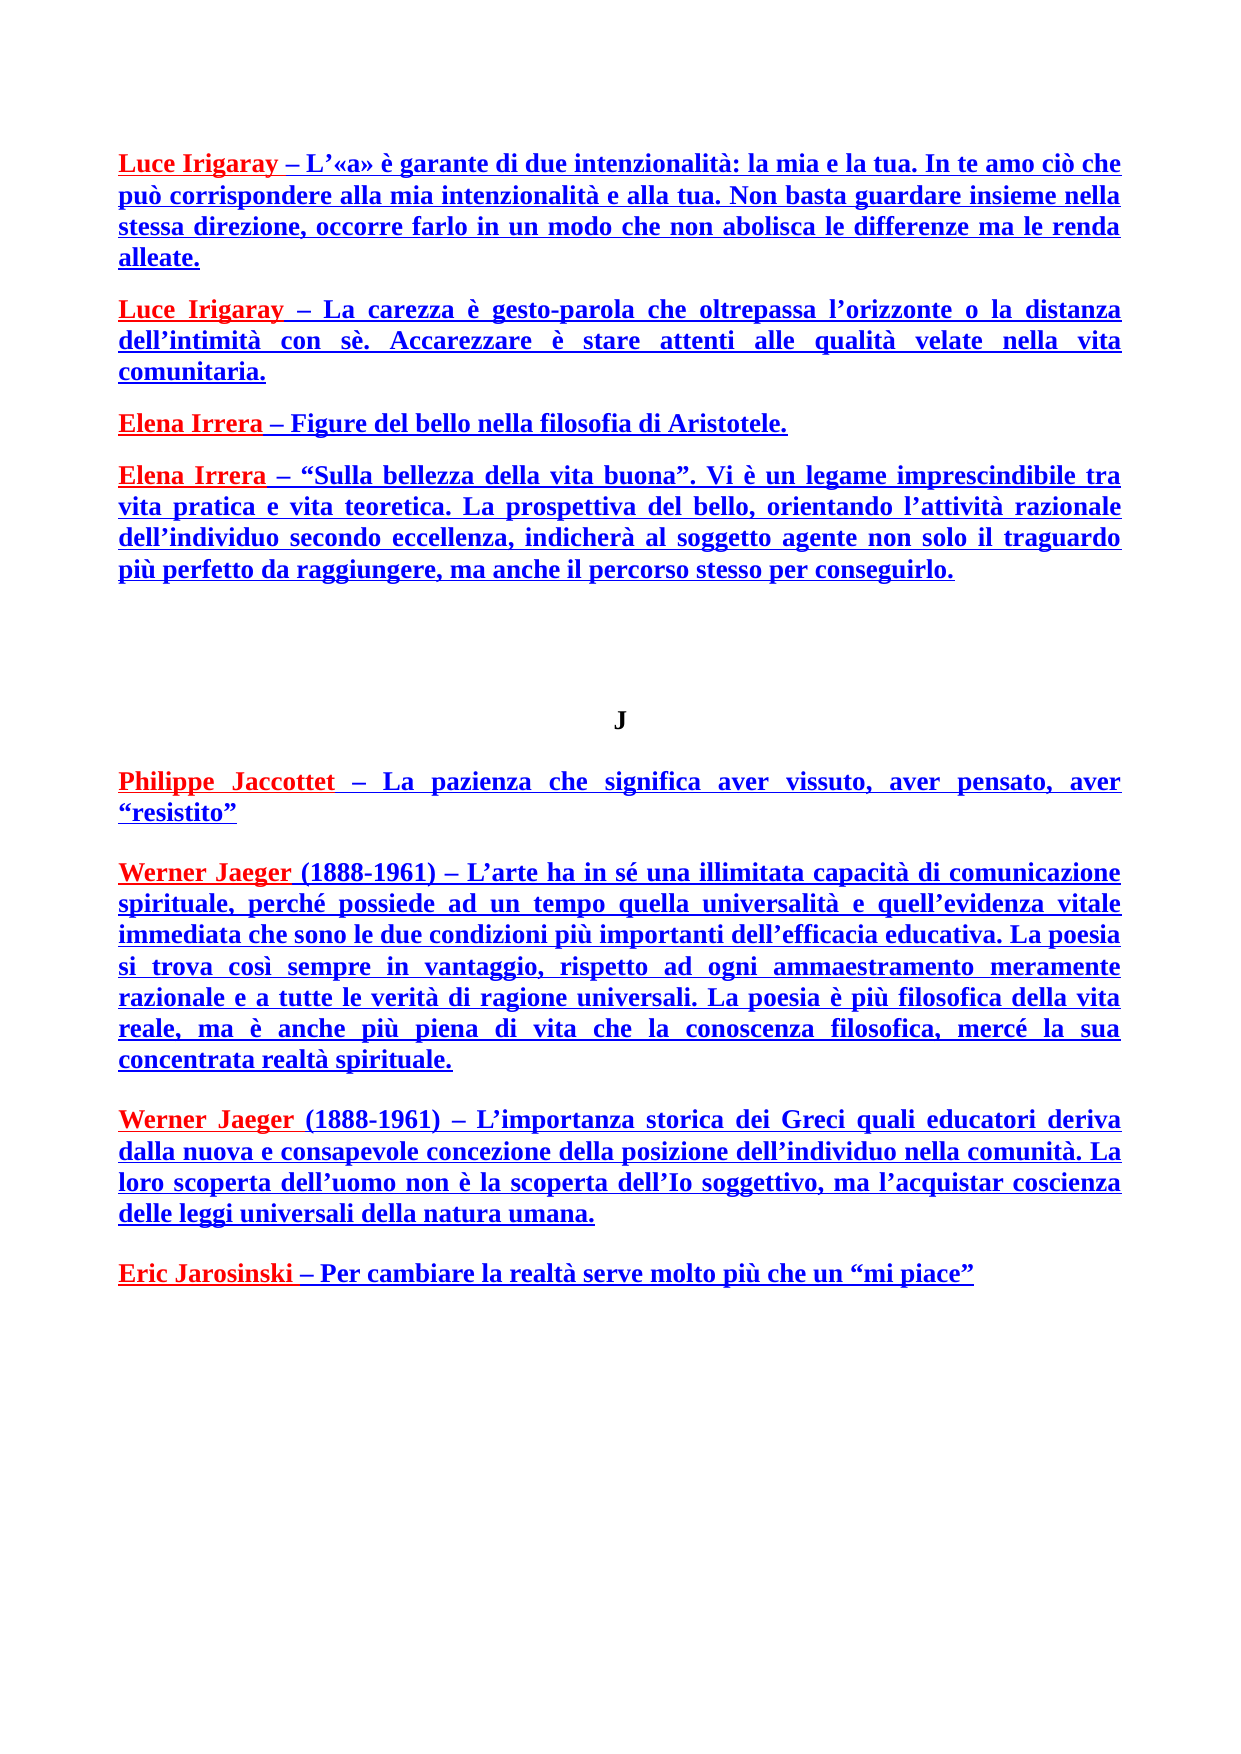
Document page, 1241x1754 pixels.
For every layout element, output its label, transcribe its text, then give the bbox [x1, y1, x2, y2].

subtitle Werner Jaeger (1888-1961) – L’importanza storica dei Greci quali educatori deriva dalla nuova e consapevole concezione della posizione dell’individuo nella comunità. La loro scoperta dell’uomo non è la scoperta dell’Io soggettivo, ma l’acquistar coscienza delle leggi universali della natura umana. [118, 1194, 1122, 1228]
text Luce Irigaray – La carezza è gesto-parola che oltrepassa l’orizzonte o la distanza dell’intimità con sè. Accarezzare è stare attenti alle qualità velate nella vita comunitaria. [118, 353, 1122, 386]
subtitle Elena Irrera – “Sulla bellezza della vita buona”. Vi è un legame imprescindibile tra vita pratica e vita teoretica. La prospettiva del bello, orientando l’attività razionale dell’individuo secondo eccellenza, indicherà al soggetto agente non solo il traguardo più perfetto da raggiungere, ma anche il percorso stesso per conseguirlo. [118, 459, 1122, 518]
subtitle Werner Jaeger (1888-1961) – L’importanza storica dei Greci quali educatori deriva dalla nuova e consapevole concezione della posizione dell’individuo nella comunità. La loro scoperta dell’uomo non è la scoperta dell’Io soggettivo, ma l’acquistar coscienza delle leggi universali della natura umana. [118, 1132, 1122, 1162]
text Philippe Jaccottet – La pazienza che significa aver vissuto, aver pensato, aver “resistito” [118, 793, 1122, 827]
subtitle Elena Irrera – “Sulla bellezza della vita buona”. Vi è un legame imprescindibile tra vita pratica e vita teoretica. La prospettiva del bello, orientando l’attività razionale dell’individuo secondo eccellenza, indicherà al soggetto agente non solo il traguardo più perfetto da raggiungere, ma anche il percorso stesso per conseguirlo. [118, 550, 1122, 584]
subtitle Werner Jaeger (1888-1961) – L’importanza storica dei Greci quali educatori deriva dalla nuova e consapevole concezione della posizione dell’individuo nella comunità. La loro scoperta dell’uomo non è la scoperta dell’Io soggettivo, ma l’acquistar coscienza delle leggi universali della natura umana. [118, 1163, 1122, 1193]
subtitle Werner Jaeger (1888-1961) – L’arte ha in sé una illimitata capacità di comunicazione spirituale, perché possiede ad un tempo quella universalità e quell’evidenza vitale immediata che sono le due condizioni più importanti dell’efficacia educativa. La poesia si trova così sempre in vantaggio, rispetto ad ogni ammaestramento meramente razionale e a tutte le verità di ragione universali. La poesia è più filosofica della vita reale, ma è anche più piena di vita che la conoscenza filosofica, mercé la sua concentrata realtà spirituale. [118, 916, 1122, 1074]
subtitle Luce Irigaray – L’«a» è garante di due intenzionalità: la mia e la tua. In te amo ciò che può corrispondere alla mia intenzionalità e alla tua. Non basta guardare insieme nella stessa direzione, occorre farlo in un modo che non abolisca le differenze ma le renda alleate. [118, 148, 1122, 175]
subtitle Eric Jarosinski – Per cambiare la realtà serve molto più che un “mi piace” [118, 1257, 1122, 1288]
subtitle Elena Irrera – “Sulla bellezza della vita buona”. Vi è un legame imprescindibile tra vita pratica e vita teoretica. La prospettiva del bello, orientando l’attività razionale dell’individuo secondo eccellenza, indicherà al soggetto agente non solo il traguardo più perfetto da raggiungere, ma anche il percorso stesso per conseguirlo. [118, 519, 1122, 549]
subtitle Werner Jaeger (1888-1961) – L’importanza storica dei Greci quali educatori deriva dalla nuova e consapevole concezione della posizione dell’individuo nella comunità. La loro scoperta dell’uomo non è la scoperta dell’Io soggettivo, ma l’acquistar coscienza delle leggi universali della natura umana. [118, 1103, 1122, 1131]
subtitle Werner Jaeger (1888-1961) – L’arte ha in sé una illimitata capacità di comunicazione spirituale, perché possiede ad un tempo quella universalità e quell’evidenza vitale immediata che sono le due condizioni più importanti dell’efficacia educativa. La poesia si trova così sempre in vantaggio, rispetto ad ogni ammaestramento meramente razionale e a tutte le verità di ragione universali. La poesia è più filosofica della vita reale, ma è anche più piena di vita che la conoscenza filosofica, mercé la sua concentrata realtà spirituale. [118, 856, 1122, 914]
subtitle Luce Irigaray – L’«a» è garante di due intenzionalità: la mia e la tua. In te amo ciò che può corrispondere alla mia intenzionalità e alla tua. Non basta guardare insieme nella stessa direzione, occorre farlo in un modo che non abolisca le differenze ma le renda alleate. [118, 176, 1122, 272]
text Luce Irigaray – La carezza è gesto-parola che oltrepassa l’orizzonte o la distanza dell’intimità con sè. Accarezzare è stare attenti alle qualità velate nella vita comunitaria. [118, 293, 1122, 320]
subtitle Elena Irrera – Figure del bello nella filosofia di Aristotele. [118, 407, 1122, 438]
subtitle J [118, 704, 1122, 736]
text Philippe Jaccottet – La pazienza che significa aver vissuto, aver pensato, aver “resistito” [118, 765, 1122, 792]
text Luce Irigaray – La carezza è gesto-parola che oltrepassa l’orizzonte o la distanza dell’intimità con sè. Accarezzare è stare attenti alle qualità velate nella vita comunitaria. [118, 322, 1122, 351]
